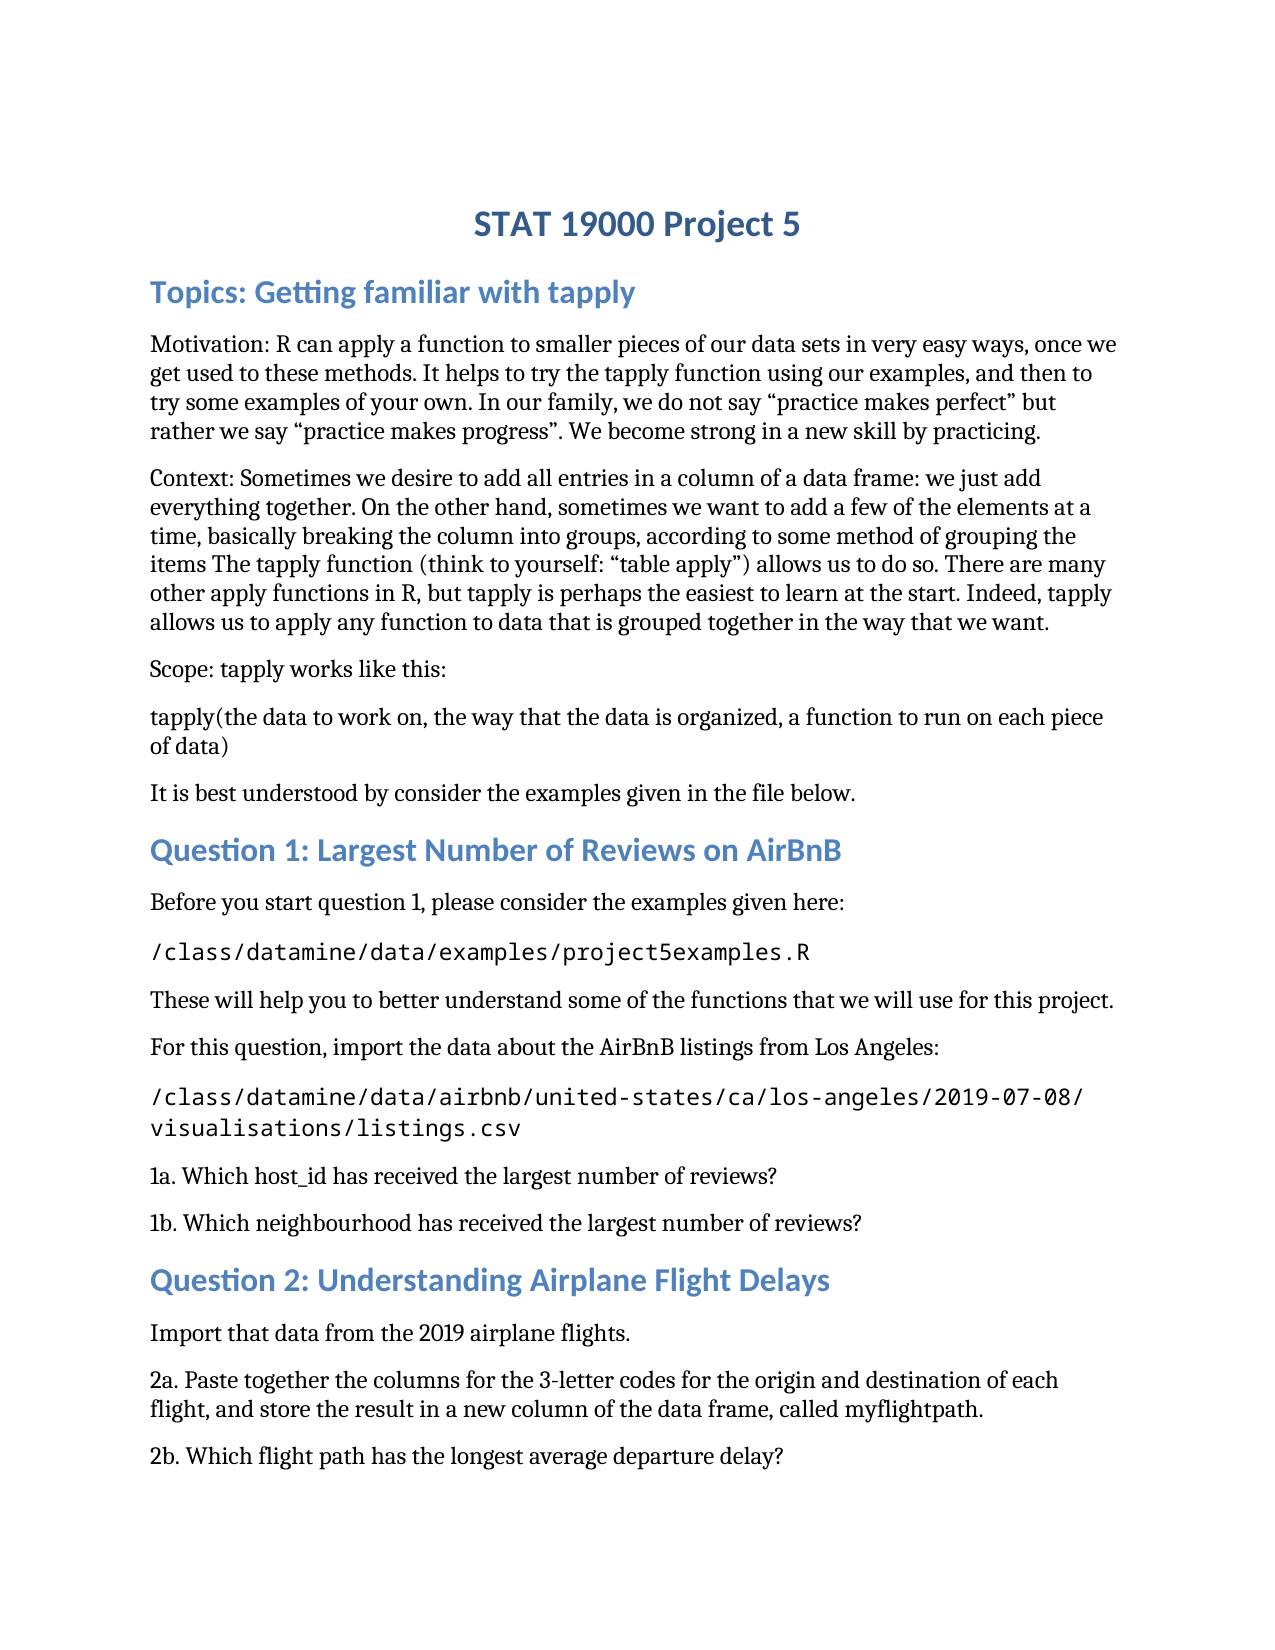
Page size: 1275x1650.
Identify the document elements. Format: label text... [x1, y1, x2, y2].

subtitle Question 2: Understanding Airplane Flight Delays [150, 1259, 1125, 1300]
text 1b. Which neighbourhood has received the largest number of reviews? [150, 1209, 1125, 1238]
text 2a. Paste together the columns for the 3-letter codes for the origin and destination of each flight, and store the result in a new column of the data frame, called myflightpath. [150, 1366, 1125, 1423]
text Before you start question 1, please consider the examples given here: [150, 888, 1125, 917]
text Scope: tapply works like this: [150, 655, 1125, 684]
text 1a. Which host_id has received the largest number of reviews? [150, 1162, 1125, 1191]
text /class/datamine/data/examples/project5examples.R [150, 936, 1125, 967]
subtitle Question 1: Largest Number of Reviews on AirBnB [150, 829, 1125, 869]
text For this question, import the data about the AirBnB listings from Los Angeles: [150, 1033, 1125, 1062]
text It is best understood by consider the examples given in the file below. [150, 779, 1125, 808]
subtitle Topics: Getting familiar with tapply [150, 271, 1125, 312]
text 2b. Which flight path has the longest average departure delay? [150, 1442, 1125, 1471]
text tapply(the data to work on, the way that the data is organized, a function to run on each piece of data) [150, 703, 1125, 760]
text Motivation: R can apply a function to smaller pieces of our data sets in very easy ways, once we get used to these methods. It helps to try the tapply function using our examples, and then to try some examples of your own. In our family, we do not say “practice makes perfect” but rather we say “practice makes progress”. We become strong in a new skill by practicing. [150, 330, 1125, 445]
text /class/datamine/data/airbnb/united-states/ca/los-angeles/2019-07-08/visualisations/listings.csv [150, 1081, 1125, 1143]
text Import that data from the 2019 airplane flights. [150, 1318, 1125, 1347]
title STAT 19000 Project 5 [150, 200, 1125, 246]
text These will help you to better understand some of the functions that we will use for this project. [150, 986, 1125, 1014]
text Context: Sometimes we desire to add all entries in a column of a data frame: we just add everything together. On the other hand, sometimes we want to add a few of the elements at a time, basically breaking the column into groups, according to some method of grouping the items The tapply function (think to yourself: “table apply”) allows us to do so. There are many other apply functions in R, but tapply is perhaps the easiest to learn at the start. Indeed, tapply allows us to apply any function to data that is grouped together in the way that we want. [150, 464, 1125, 637]
